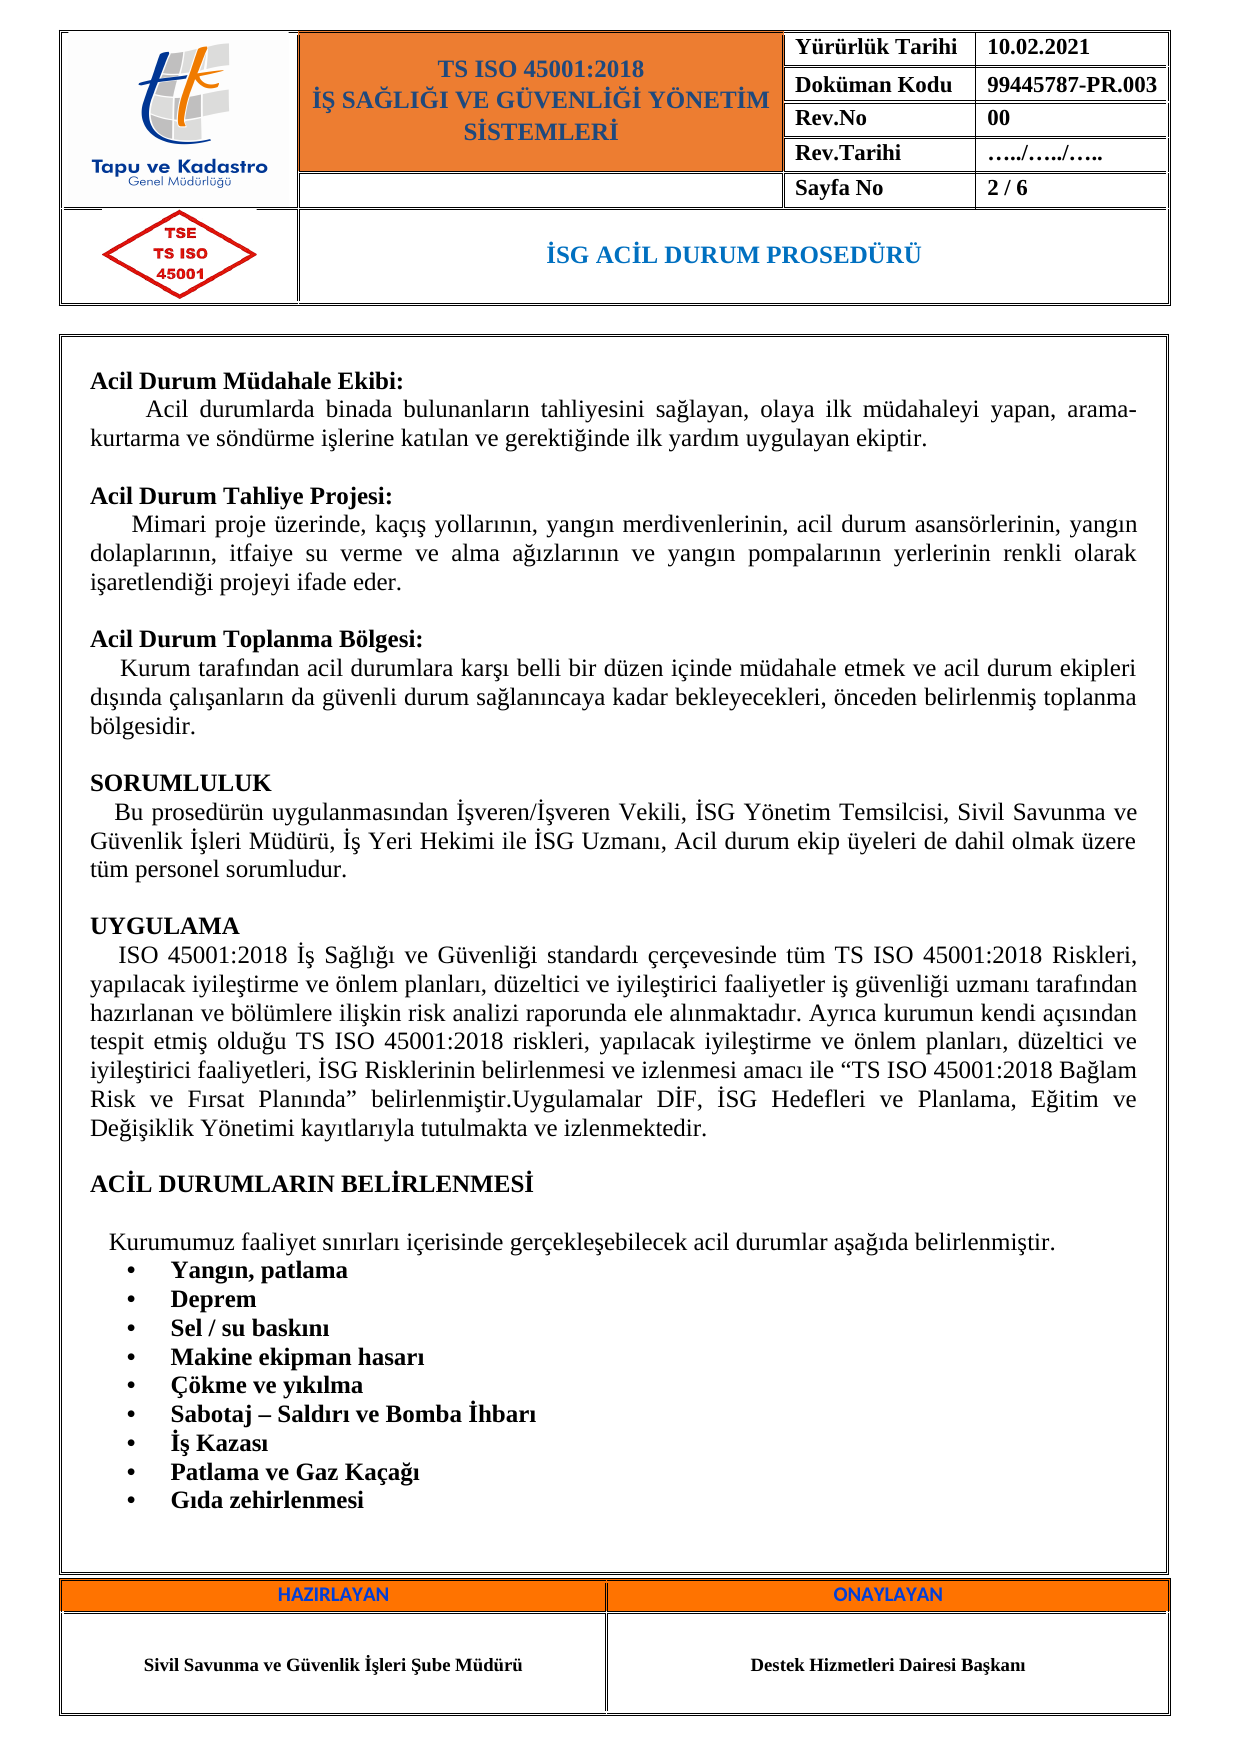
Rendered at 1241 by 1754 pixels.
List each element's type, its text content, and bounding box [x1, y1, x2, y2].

picture [68, 32, 289, 207]
picture [102, 209, 257, 299]
